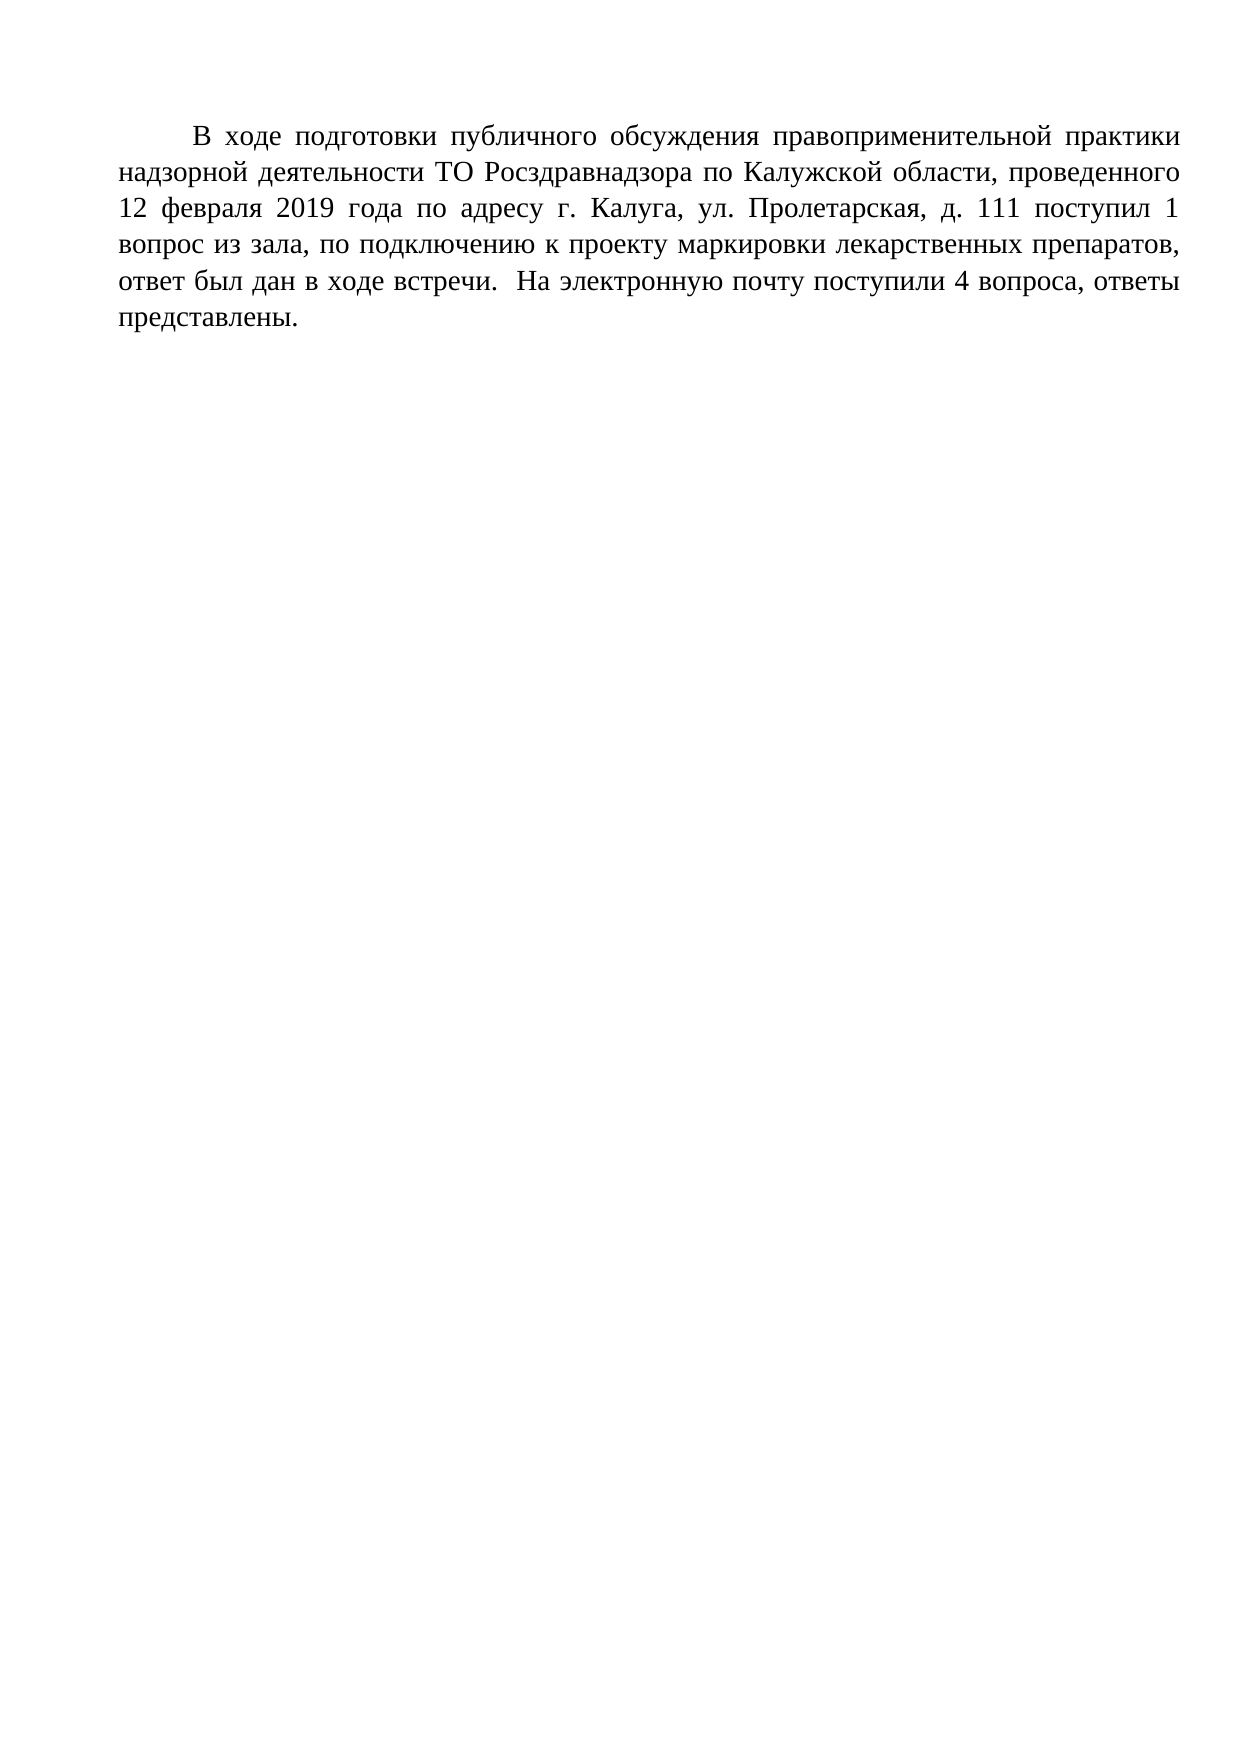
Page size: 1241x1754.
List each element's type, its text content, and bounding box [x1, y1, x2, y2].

text В ходе подготовки публичного обсуждения правоприменительной практики надзорной деятельности ТО Росздравнадзора по Калужской области, проведенного 12 февраля 2019 года по адресу г. Калуга, ул. Пролетарская, д. 111 поступил 1 вопрос из зала, по подключению к проекту маркировки лекарственных препаратов, ответ был дан в ходе встречи. На электронную почту поступили 4 вопроса, ответы представлены. [118, 118, 1181, 332]
